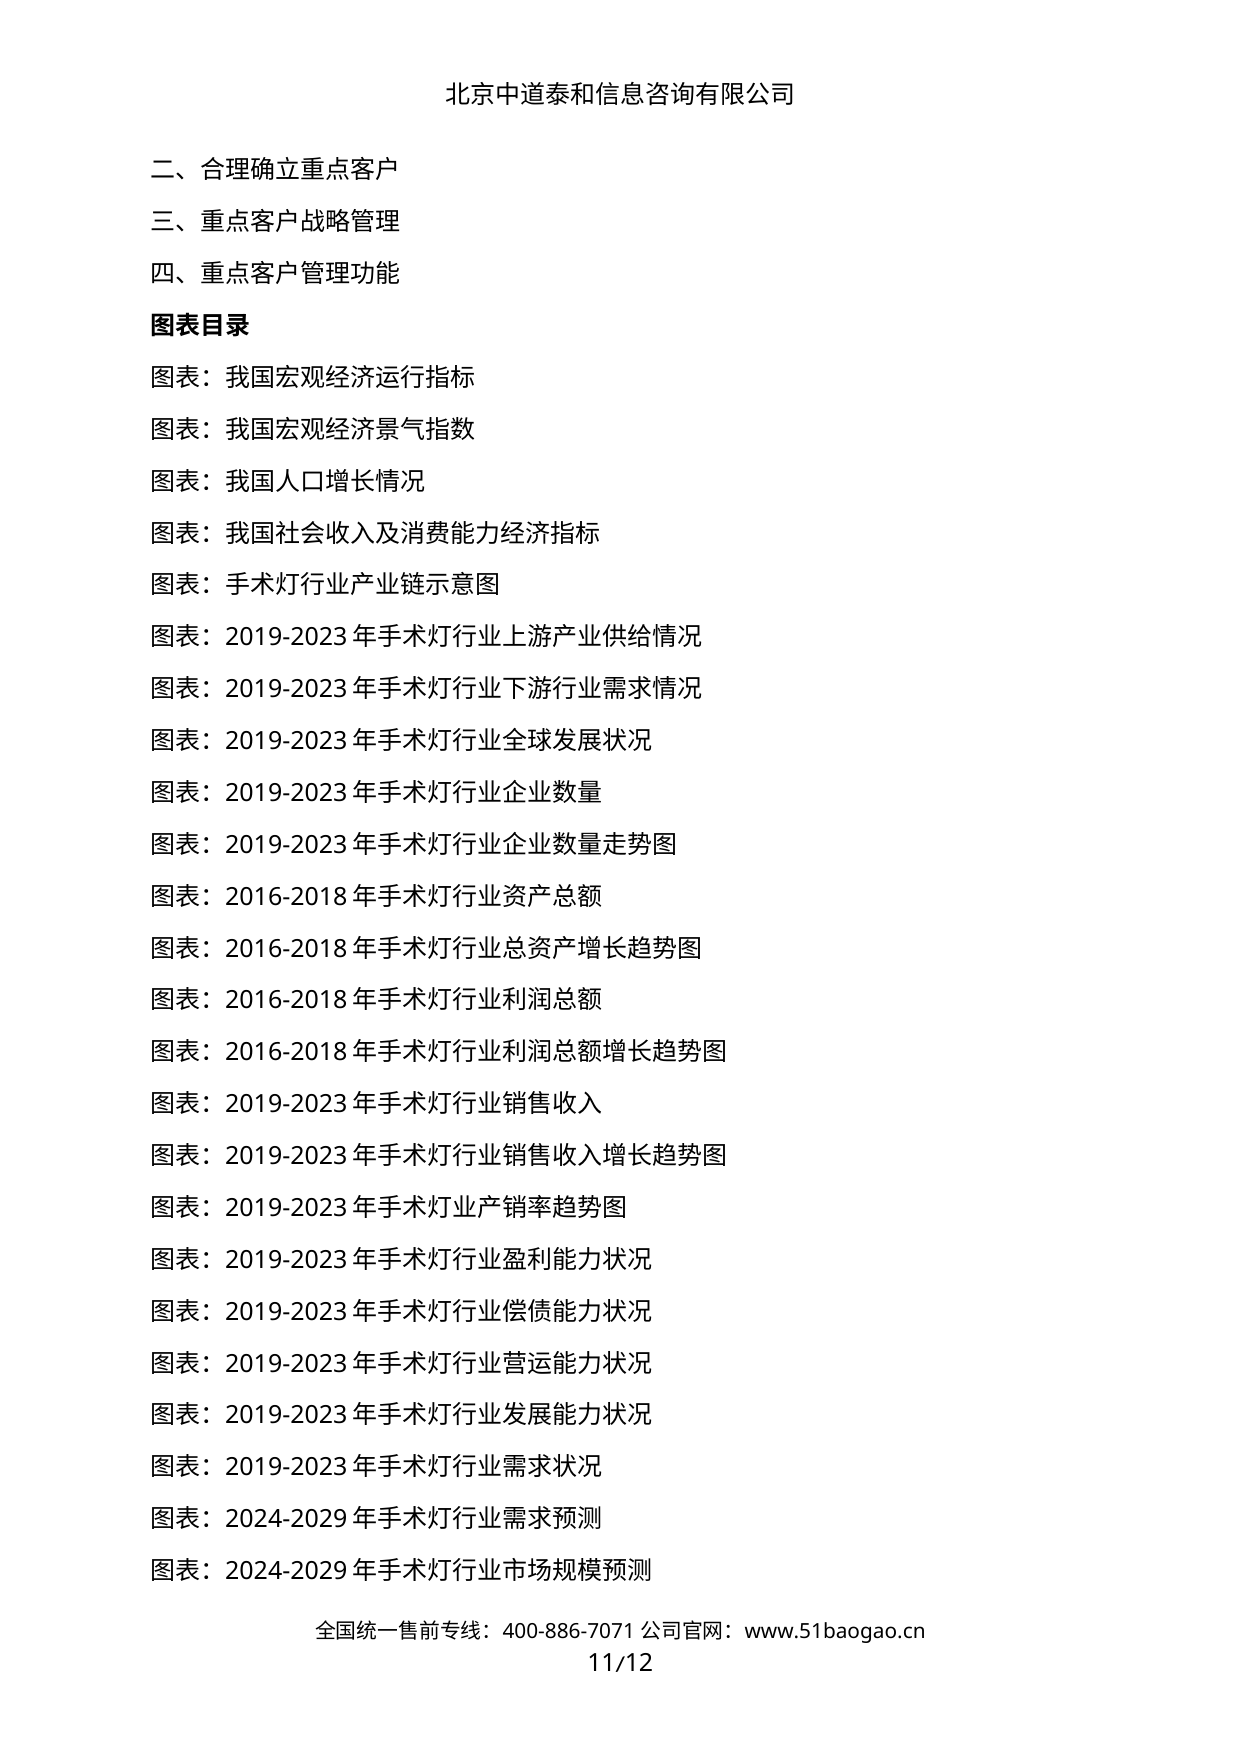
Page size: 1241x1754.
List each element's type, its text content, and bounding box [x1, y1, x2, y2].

text 图表：我国人口增长情况 [150, 461, 1090, 497]
text 图表：2019-2023年手术灯行业销售收入 [150, 1084, 1090, 1120]
text 图表：2016-2018年手术灯行业利润总额 [150, 980, 1090, 1016]
text 图表：2019-2023年手术灯行业营运能力状况 [150, 1343, 1090, 1379]
text 图表：我国宏观经济运行指标 [150, 357, 1090, 394]
text 图表：2024-2029年手术灯行业需求预测 [150, 1499, 1090, 1535]
text 图表：2024-2029年手术灯行业市场规模预测 [150, 1551, 1090, 1587]
text 四、重点客户管理功能 [150, 254, 1090, 290]
text 图表：2019-2023年手术灯业产销率趋势图 [150, 1187, 1090, 1224]
text 图表：2016-2018年手术灯行业利润总额增长趋势图 [150, 1032, 1090, 1068]
text 图表：2019-2023年手术灯行业盈利能力状况 [150, 1239, 1090, 1276]
text 图表目录 [150, 306, 1090, 342]
text 图表：2019-2023年手术灯行业企业数量 [150, 772, 1090, 809]
text 二、合理确立重点客户 [150, 150, 1090, 186]
text 图表：我国社会收入及消费能力经济指标 [150, 513, 1090, 549]
text 图表：2019-2023年手术灯行业全球发展状况 [150, 721, 1090, 757]
text 图表：2019-2023年手术灯行业需求状况 [150, 1447, 1090, 1483]
text 图表：手术灯行业产业链示意图 [150, 565, 1090, 601]
text 图表：2016-2018年手术灯行业资产总额 [150, 876, 1090, 912]
text 图表：2019-2023年手术灯行业上游产业供给情况 [150, 617, 1090, 653]
text 图表：2019-2023年手术灯行业发展能力状况 [150, 1395, 1090, 1431]
text 三、重点客户战略管理 [150, 202, 1090, 238]
text 图表：2019-2023年手术灯行业销售收入增长趋势图 [150, 1136, 1090, 1172]
text 图表：2019-2023年手术灯行业下游行业需求情况 [150, 669, 1090, 705]
text 图表：我国宏观经济景气指数 [150, 409, 1090, 446]
text 图表：2019-2023年手术灯行业企业数量走势图 [150, 824, 1090, 861]
text 图表：2016-2018年手术灯行业总资产增长趋势图 [150, 928, 1090, 964]
text 图表：2019-2023年手术灯行业偿债能力状况 [150, 1291, 1090, 1327]
